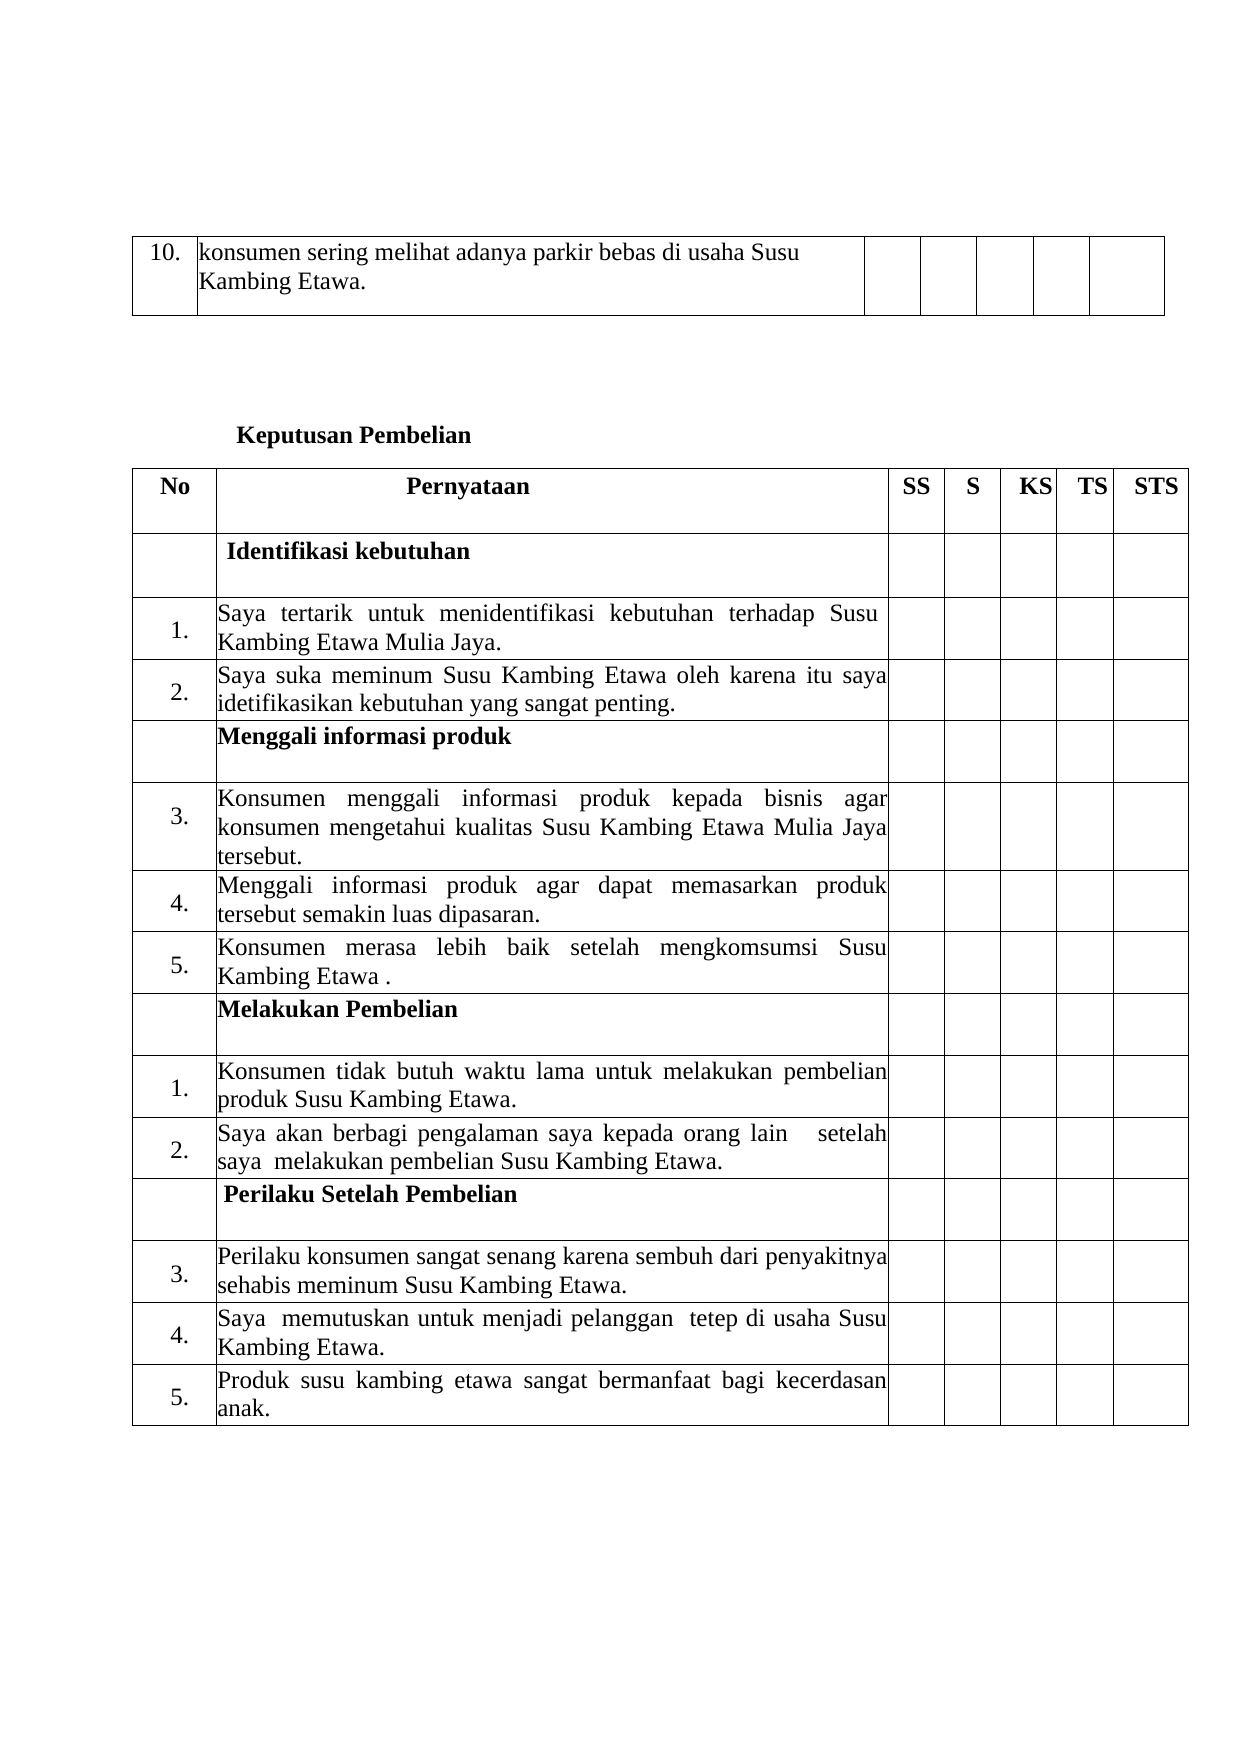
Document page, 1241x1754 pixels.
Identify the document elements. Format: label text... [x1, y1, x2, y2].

text Keputusan Pembelian [236, 421, 1063, 449]
table_cell [945, 1118, 1000, 1178]
table_cell [889, 994, 944, 1055]
table_cell Melakukan Pembelian [217, 994, 888, 1055]
table_cell Konsumen merasa lebih baik setelah mengkomsumsi Susu Kambing Etawa . [217, 932, 888, 993]
table_header SS [889, 469, 944, 533]
table_cell Menggali informasi produk agar dapat memasarkan produk tersebut semakin luas dipasaran. [217, 871, 888, 931]
table_cell 2. [133, 660, 216, 720]
table_cell [1114, 1365, 1188, 1425]
table_cell Konsumen menggali informasi produk kepada bisnis agar konsumen mengetahui kualitas Susu Kambing Etawa Mulia Jaya tersebut. [217, 783, 888, 869]
table_cell [1057, 1365, 1113, 1425]
table_cell [1114, 783, 1188, 869]
table_cell [1001, 1241, 1056, 1302]
table_cell [1114, 660, 1188, 720]
table_cell Perilaku Setelah Pembelian [217, 1179, 888, 1240]
table_cell [1057, 534, 1113, 597]
table_cell [945, 1365, 1000, 1425]
table_cell [889, 871, 944, 931]
table_cell [945, 1056, 1000, 1117]
table_cell Saya akan berbagi pengalaman saya kepada orang lain setelah saya melakukan pembelian Susu Kambing Etawa. [217, 1118, 888, 1178]
table_cell [889, 1365, 944, 1425]
table_cell [889, 534, 944, 597]
table_cell [889, 1056, 944, 1117]
table_cell [1114, 534, 1188, 597]
table_cell [1057, 1303, 1113, 1364]
table_cell [1001, 721, 1056, 782]
table_cell [133, 1179, 216, 1240]
table_cell [1114, 1056, 1188, 1117]
table_cell [945, 783, 1000, 869]
table_cell [1001, 783, 1056, 869]
table_cell [1114, 1303, 1188, 1364]
table_cell Produk susu kambing etawa sangat bermanfaat bagi kecerdasan anak. [217, 1365, 888, 1425]
table_cell [889, 1179, 944, 1240]
table_cell [889, 721, 944, 782]
table_cell Menggali informasi produk [217, 721, 888, 782]
table_cell [945, 1303, 1000, 1364]
table_cell [1114, 721, 1188, 782]
table_cell [889, 660, 944, 720]
table_cell [1001, 1118, 1056, 1178]
table_cell [945, 534, 1000, 597]
table_cell [1001, 598, 1056, 659]
table_header S [945, 469, 1000, 533]
table_cell 10. [133, 237, 197, 315]
table_cell [1057, 932, 1113, 993]
table_cell [133, 1241, 216, 1302]
table_cell [133, 721, 216, 782]
table_cell Saya suka meminum Susu Kambing Etawa oleh karena itu saya idetifikasikan kebutuhan yang sangat penting. [217, 660, 888, 720]
table_cell [889, 783, 944, 869]
table_header No [133, 469, 216, 533]
table_cell [1001, 994, 1056, 1055]
table_cell [1114, 932, 1188, 993]
table_cell [945, 994, 1000, 1055]
table_cell [1057, 660, 1113, 720]
table_header TS [1057, 469, 1113, 533]
table_cell [1057, 598, 1113, 659]
table_cell [133, 1303, 216, 1364]
table_cell [1057, 721, 1113, 782]
table_cell Konsumen tidak butuh waktu lama untuk melakukan pembelian produk Susu Kambing Etawa. [217, 1056, 888, 1117]
table_cell [889, 932, 944, 993]
table_cell 1. [133, 598, 216, 659]
table_cell [133, 994, 216, 1055]
table_cell [889, 1118, 944, 1178]
table_cell [1114, 1179, 1188, 1240]
table_cell [1090, 237, 1164, 315]
table_cell [921, 237, 976, 315]
table_cell 3. [133, 783, 216, 869]
table_cell [945, 1241, 1000, 1302]
table_cell [1057, 1056, 1113, 1117]
table_cell [945, 660, 1000, 720]
table_cell [945, 932, 1000, 993]
table_cell Saya tertarik untuk menidentifikasi kebutuhan terhadap Susu Kambing Etawa Mulia Jaya. [217, 598, 888, 659]
table_cell [1114, 871, 1188, 931]
table_cell [1057, 994, 1113, 1055]
table_cell [977, 237, 1033, 315]
table_cell [1057, 1118, 1113, 1178]
table_cell 5. [133, 932, 216, 993]
table_cell 4. [133, 871, 216, 931]
table_cell [133, 1056, 216, 1117]
table_cell [889, 598, 944, 659]
table_cell Saya memutuskan untuk menjadi pelanggan tetep di usaha Susu Kambing Etawa. [217, 1303, 888, 1364]
table_cell [1001, 932, 1056, 993]
table_cell [1001, 1179, 1056, 1240]
table_cell [1001, 1056, 1056, 1117]
table_cell [133, 1118, 216, 1178]
table_cell [1001, 534, 1056, 597]
table_cell [889, 1241, 944, 1302]
table_cell Identifikasi kebutuhan [217, 534, 888, 597]
table_cell [1001, 1365, 1056, 1425]
table_cell [1114, 1118, 1188, 1178]
table_cell [1114, 1241, 1188, 1302]
table_cell [133, 534, 216, 597]
table_cell [1114, 994, 1188, 1055]
table_cell [945, 598, 1000, 659]
table_cell [1001, 1303, 1056, 1364]
table_cell [865, 237, 920, 315]
table_cell [945, 721, 1000, 782]
table_cell [1057, 871, 1113, 931]
table_cell [1057, 783, 1113, 869]
table_cell [945, 871, 1000, 931]
table_cell [1034, 237, 1089, 315]
table_cell [133, 1365, 216, 1425]
table_cell konsumen sering melihat adanya parkir bebas di usaha Susu Kambing Etawa. [198, 237, 864, 315]
table_cell [1001, 660, 1056, 720]
table_header Pernyataan [217, 469, 888, 533]
table_header KS [1001, 469, 1056, 533]
table_cell [1114, 598, 1188, 659]
table_header STS [1114, 469, 1188, 533]
table_cell [945, 1179, 1000, 1240]
table_cell Perilaku konsumen sangat senang karena sembuh dari penyakitnya sehabis meminum Susu Kambing Etawa. [217, 1241, 888, 1302]
table_cell [1001, 871, 1056, 931]
table_cell [889, 1303, 944, 1364]
table_cell [1057, 1179, 1113, 1240]
table_cell [1057, 1241, 1113, 1302]
